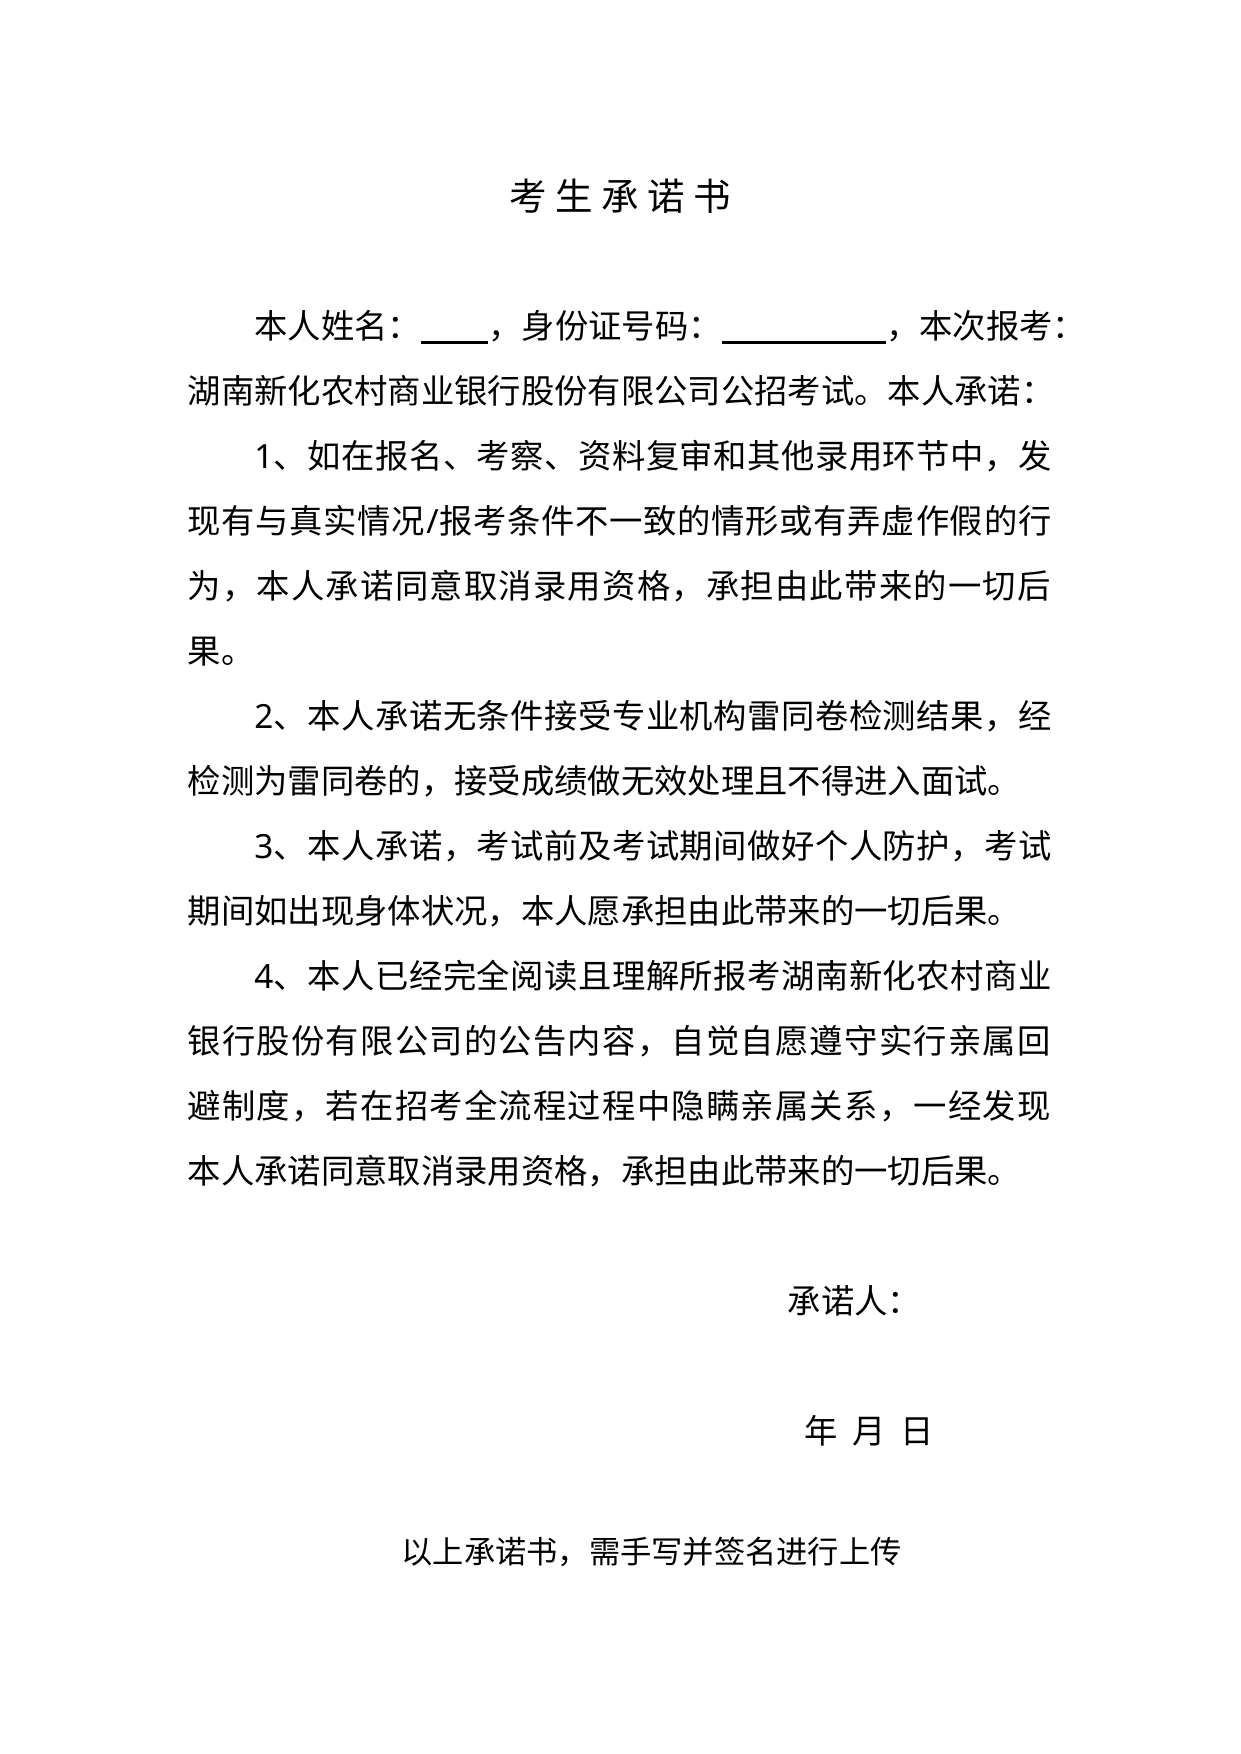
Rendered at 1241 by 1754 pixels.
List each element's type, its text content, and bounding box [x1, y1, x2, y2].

text 1、如在报名、考察、资料复审和其他录用环节中，发现有与真实情况/报考条件不一致的情形或有弄虚作假的行为，本人承诺同意取消录用资格，承担由此带来的一切后果。 [187, 422, 1053, 682]
text 2、本人承诺无条件接受专业机构雷同卷检测结果，经检测为雷同卷的，接受成绩做无效处理且不得进入面试。 [187, 682, 1053, 812]
text 考 生 承 诺 书 [187, 162, 1053, 227]
text 年 月 日 [187, 1397, 1053, 1462]
text 4、本人已经完全阅读且理解所报考湖南新化农村商业银行股份有限公司的公告内容，自觉自愿遵守实行亲属回避制度，若在招考全流程过程中隐瞒亲属关系，一经发现，本人承诺同意取消录用资格，承担由此带来的一切后果。 [187, 942, 1053, 1202]
text 承诺人： [187, 1267, 1053, 1332]
text 3、本人承诺，考试前及考试期间做好个人防护，考试期间如出现身体状况，本人愿承担由此带来的一切后果。 [187, 812, 1053, 942]
text 以上承诺书，需手写并签名进行上传 [187, 1527, 1053, 1572]
text 本人姓名： ，身份证号码： ，本次报考：湖南新化农村商业银行股份有限公司公招考试。本人承诺： [187, 292, 1053, 422]
